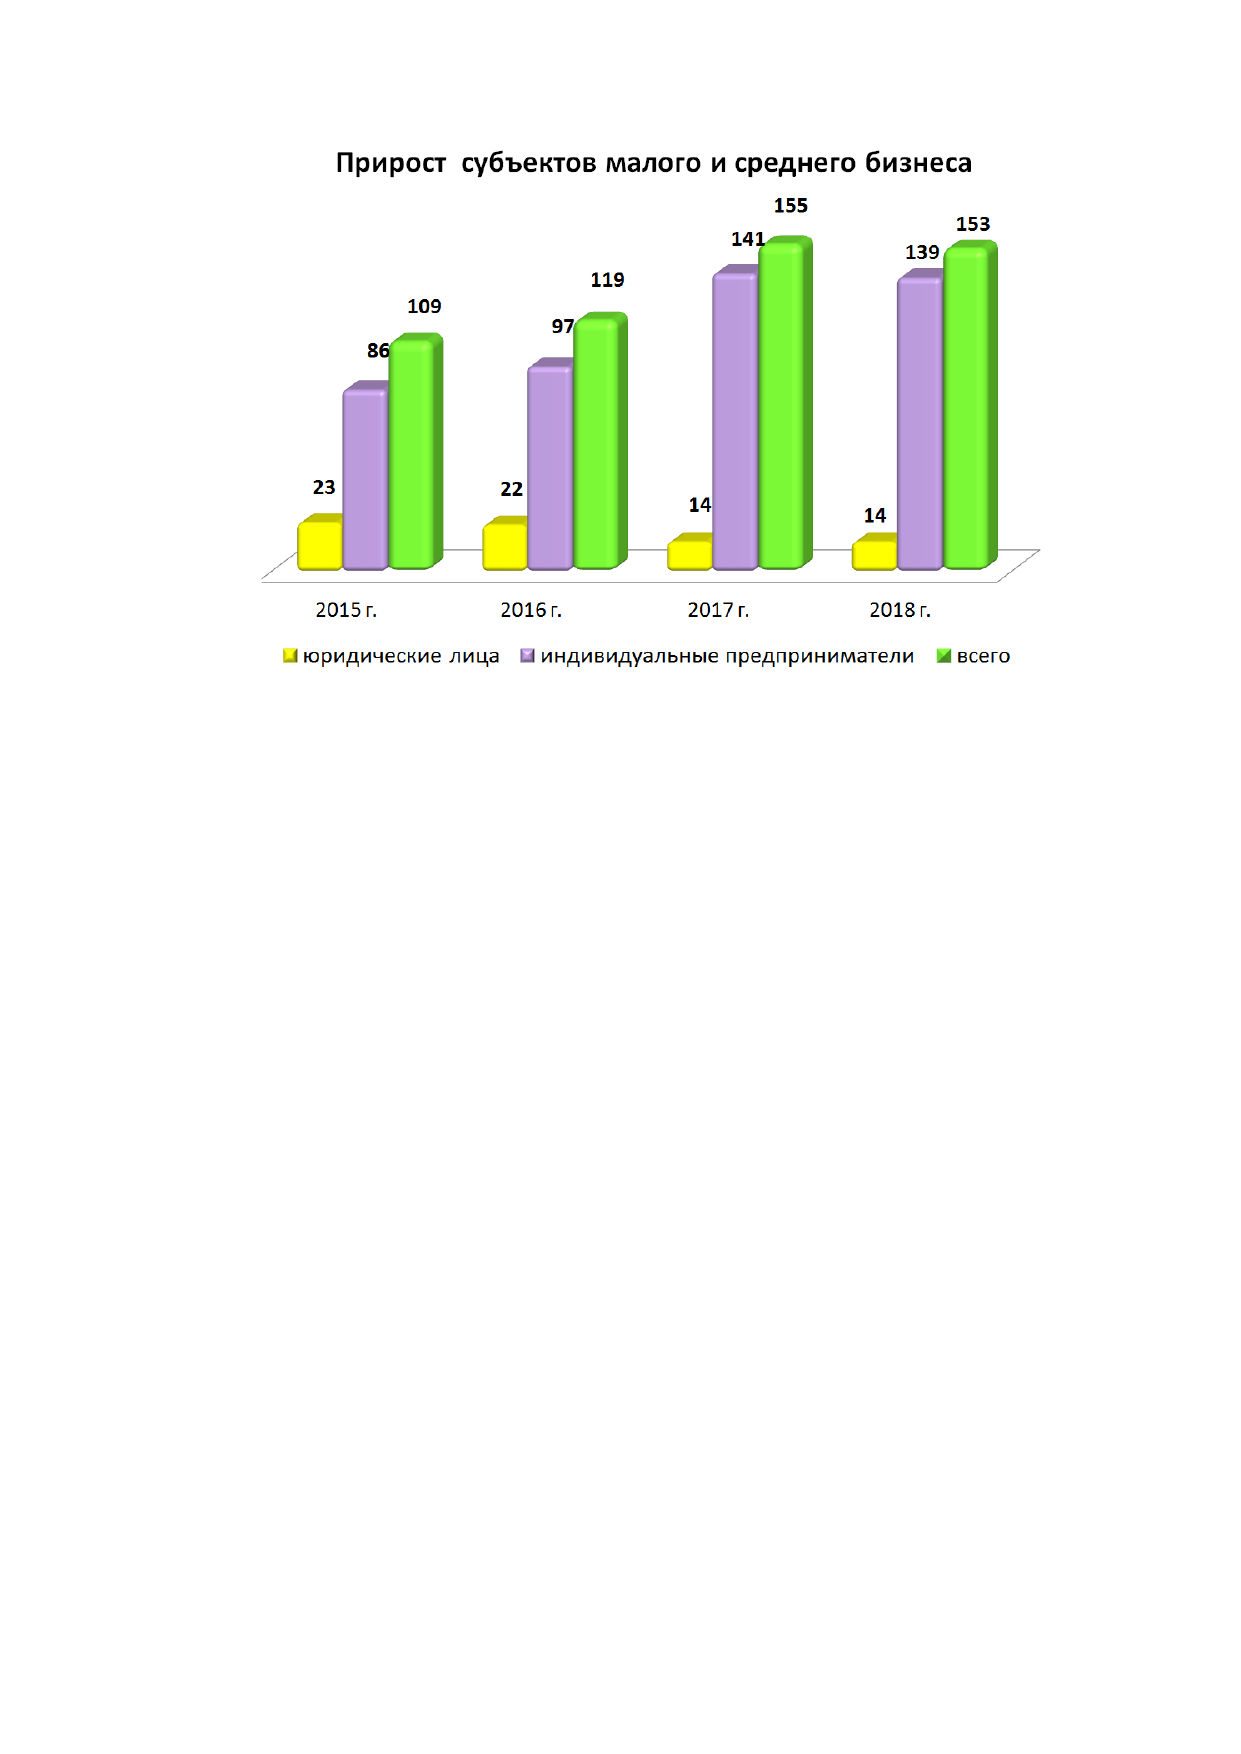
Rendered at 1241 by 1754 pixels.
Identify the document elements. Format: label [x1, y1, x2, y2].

picture [261, 139, 1054, 692]
